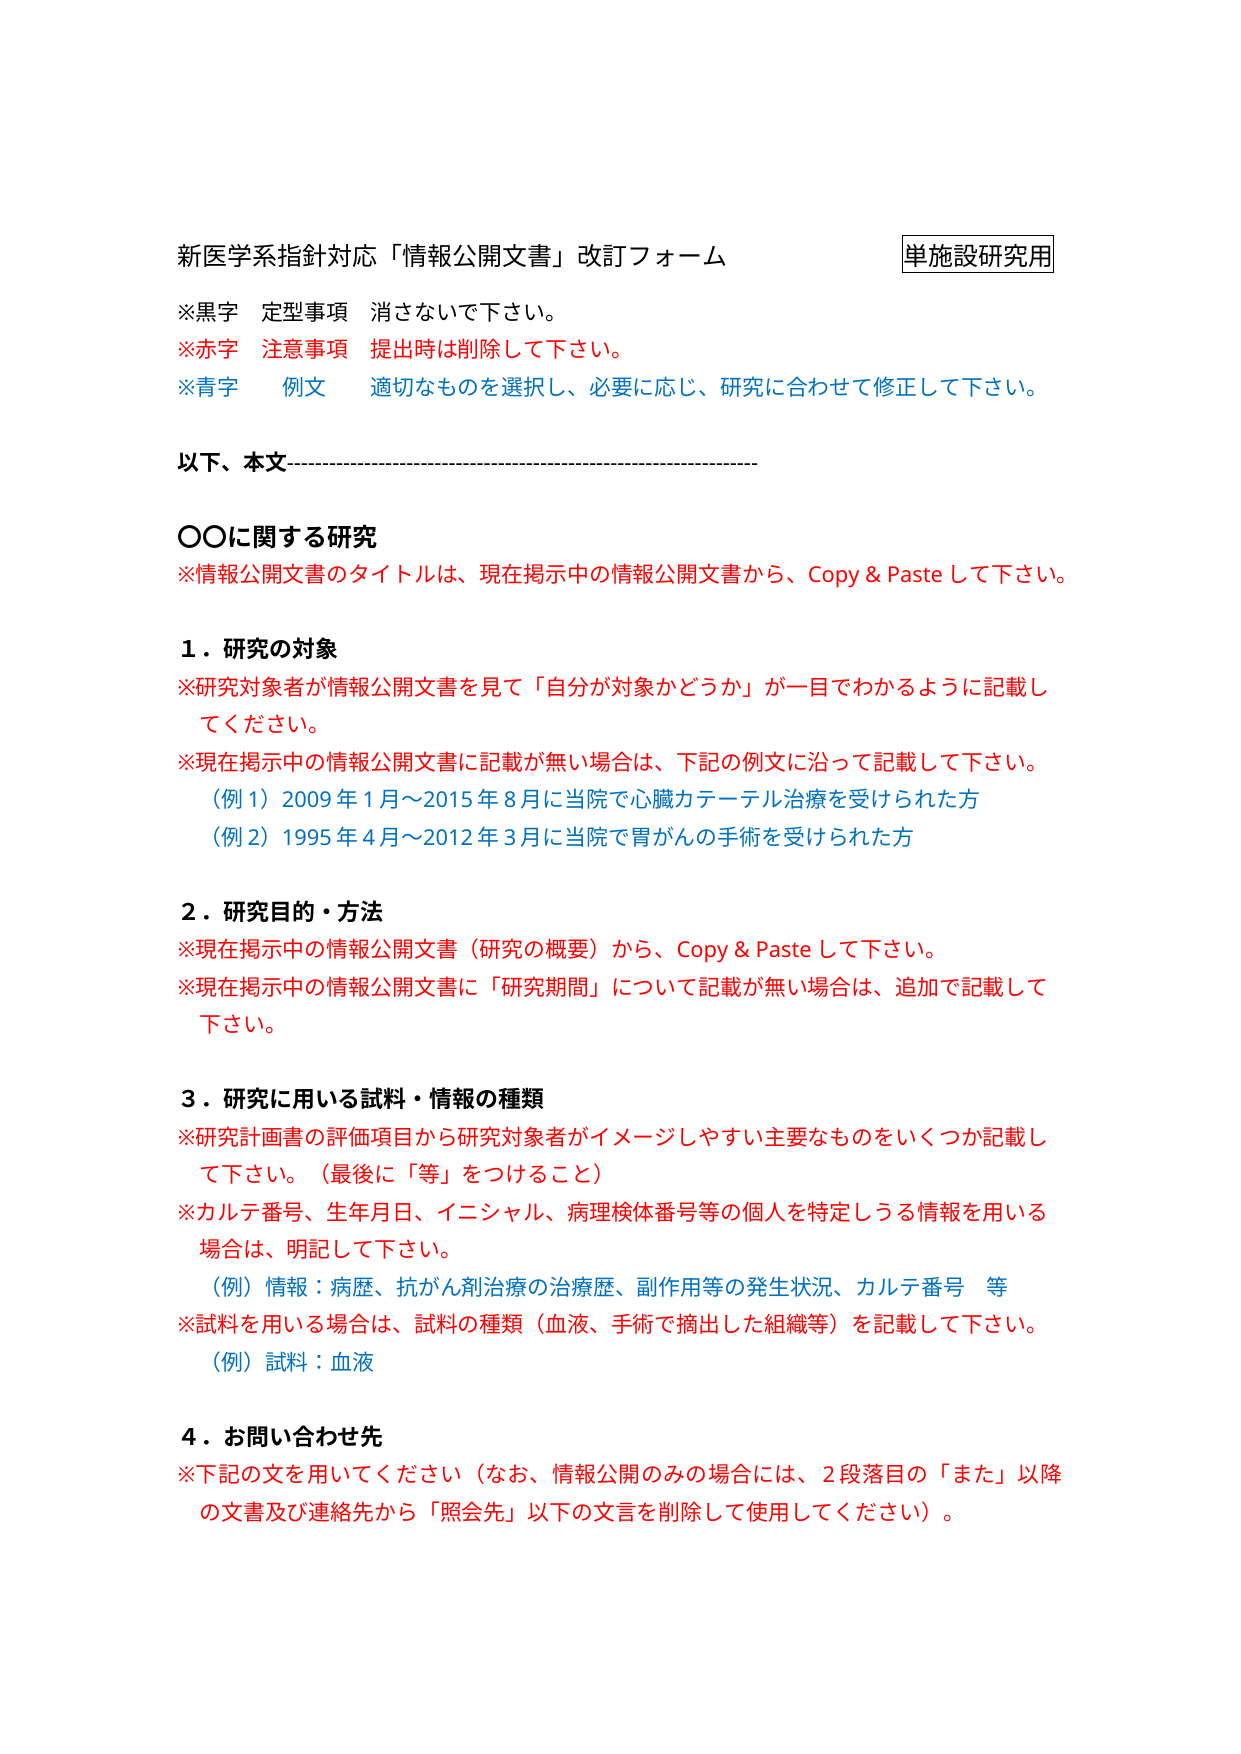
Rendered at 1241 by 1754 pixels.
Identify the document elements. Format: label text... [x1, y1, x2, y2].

text 新医学系指針対応「情報公開文書」改訂フォーム 単施設研究用 [177, 217, 1063, 292]
text ※研究計画書の評価項目から研究対象者がイメージしやすい主要なものをいくつか記載して下さい。（最後に「等」をつけること） [177, 1117, 1063, 1192]
text ※現在掲示中の情報公開文書に「研究期間」について記載が無い場合は、追加で記載して下さい。 [177, 967, 1063, 1042]
text （例1）2009年1月～2015年8月に当院で心臓カテーテル治療を受けられた方 [177, 779, 1063, 817]
text ※現在掲示中の情報公開文書（研究の概要）から、Copy & Pasteして下さい。 [177, 929, 1063, 967]
text （例2）1995年4月～2012年3月に当院で胃がんの手術を受けられた方 [177, 817, 1063, 854]
text ※赤字 注意事項 提出時は削除して下さい。 [177, 329, 1063, 367]
text ３．研究に用いる試料・情報の種類 [177, 1079, 1063, 1117]
text ４．お問い合わせ先 [177, 1417, 1063, 1454]
text 以下、本文------------------------------------------------------------------- [177, 442, 1063, 479]
text １．研究の対象 [177, 629, 1063, 667]
text 〇〇に関する研究 [177, 517, 1063, 554]
text ※カルテ番号、生年月日、イニシャル、病理検体番号等の個人を特定しうる情報を用いる場合は、明記して下さい。 [177, 1192, 1063, 1267]
text （例）情報：病歴、抗がん剤治療の治療歴、副作用等の発生状況、カルテ番号 等 [177, 1267, 1063, 1304]
text ※研究対象者が情報公開文書を見て「自分が対象かどうか」が一目でわかるように記載してください。 [177, 667, 1063, 742]
text （例）試料：血液 [177, 1342, 1063, 1379]
text ※黒字 定型事項 消さないで下さい。 [177, 292, 1063, 329]
text ※青字 例文 適切なものを選択し、必要に応じ、研究に合わせて修正して下さい。 [177, 367, 1063, 404]
text ※現在掲示中の情報公開文書に記載が無い場合は、下記の例文に沿って記載して下さい。 [177, 742, 1063, 779]
text ２．研究目的・方法 [177, 892, 1063, 929]
text ※試料を用いる場合は、試料の種類（血液、手術で摘出した組織等）を記載して下さい。 [177, 1304, 1063, 1342]
text ※情報公開文書のタイトルは、現在掲示中の情報公開文書から、Copy & Pasteして下さい。 [177, 554, 1063, 629]
text ※下記の文を用いてください（なお、情報公開のみの場合には、2段落目の「また」以降の文書及び連絡先から「照会先」以下の文言を削除して使用してください）。 [177, 1454, 1063, 1529]
